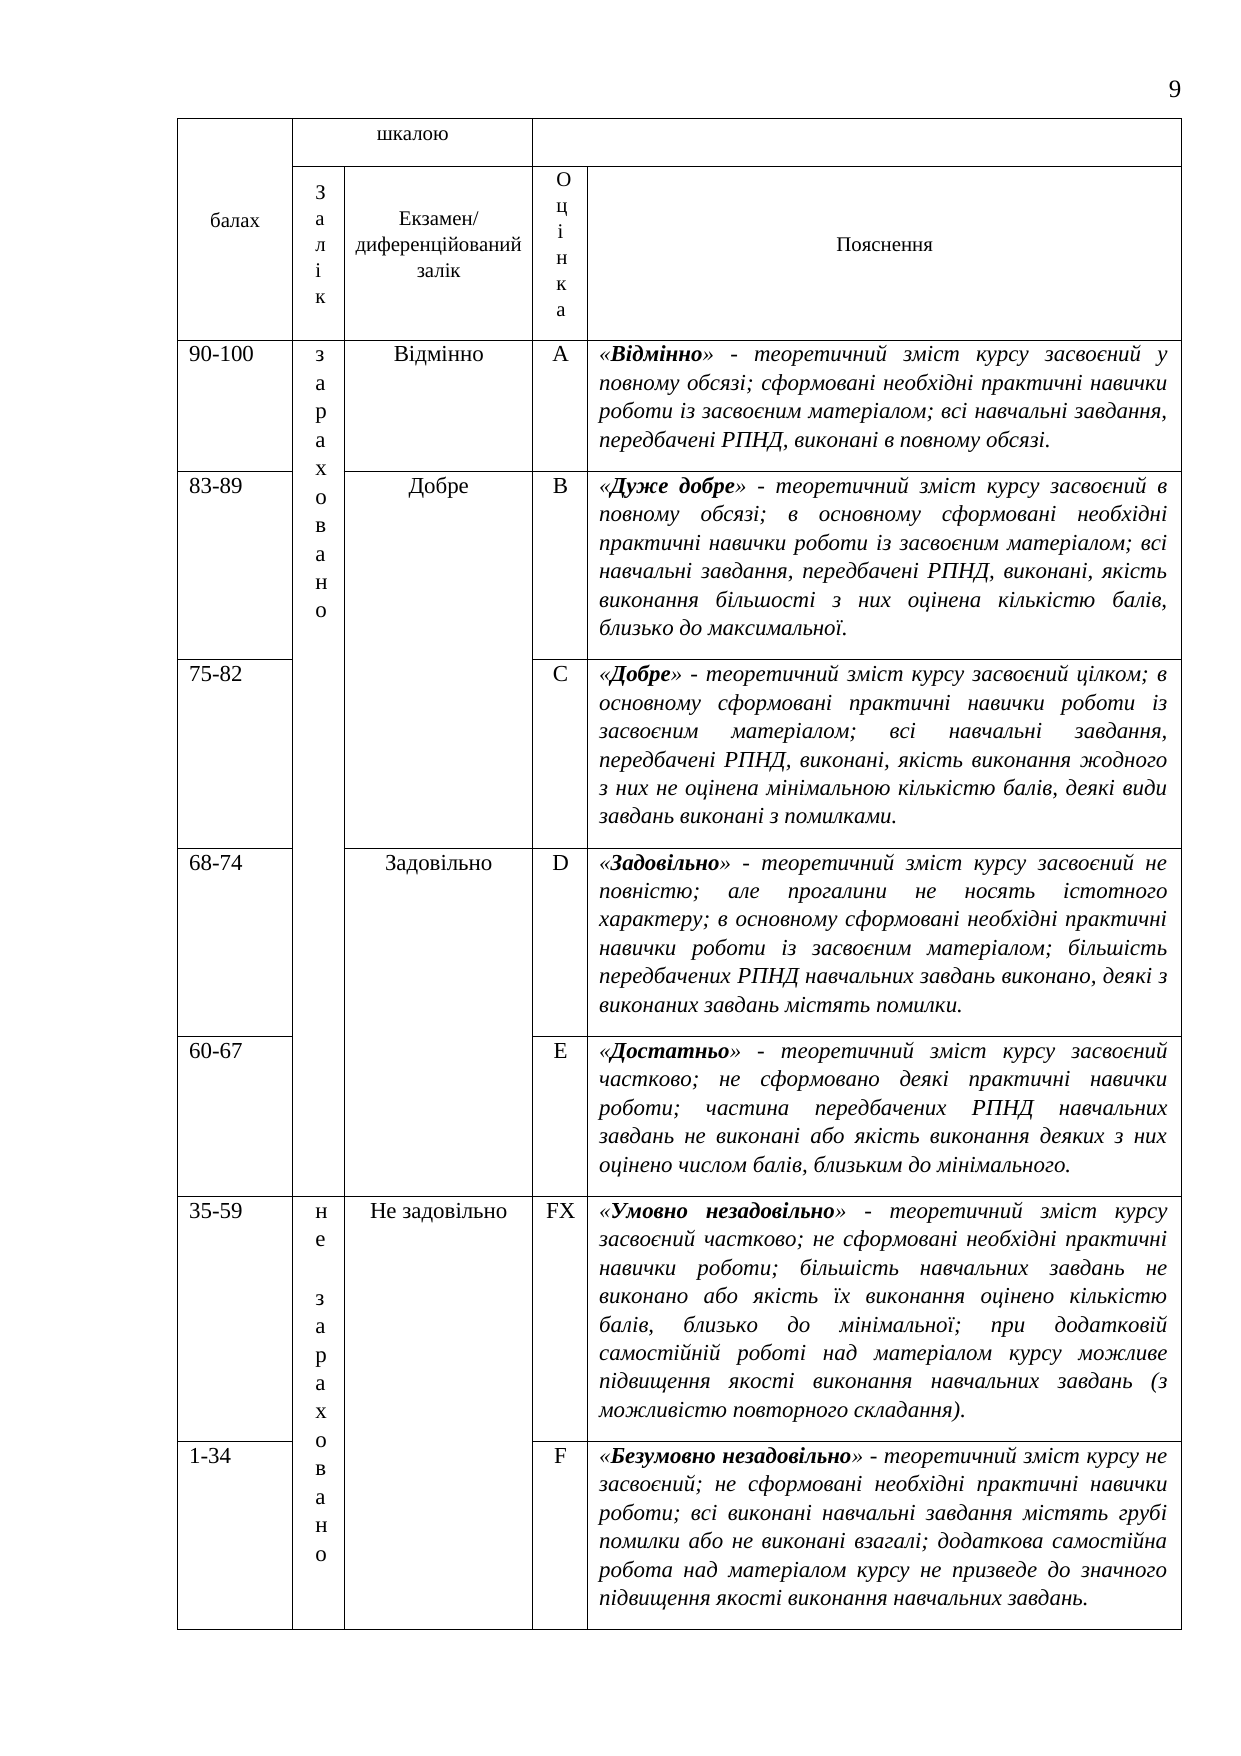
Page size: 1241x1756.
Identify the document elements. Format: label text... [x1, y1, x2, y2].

table_cell Пояснення [588, 167, 1181, 339]
table_cell Залік [293, 167, 344, 339]
table_cell 83-89 [178, 472, 292, 659]
table_cell 60-67 [178, 1037, 292, 1196]
table_cell не зараховано [293, 1197, 344, 1629]
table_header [533, 119, 1181, 166]
table_cell D [533, 849, 587, 1036]
table_cell FX [533, 1197, 587, 1441]
table_cell «Умовно незадовільно» - теоретичний зміст курсу засвоєний частково; не сформовані необхідні практичні навички роботи; більшість навчальних завдань не виконано або якість їх виконання оцінено кількістю балів, близько до мінімальної; при додатковій самостійній роботі над матеріалом курсу можливе підвищення якості виконання навчальних завдань (з можливістю повторного складання). [588, 1197, 1181, 1441]
table_cell «Добре» - теоретичний зміст курсу засвоєний цілком; в основному сформовані практичні навички роботи із засвоєним матеріалом; всі навчальні завдання, передбачені РПНД, виконані, якість виконання жодного з них не оцінена мінімальною кількістю балів, деякі види завдань виконані з помилками. [588, 660, 1181, 848]
table_cell Відмінно [345, 341, 532, 471]
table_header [293, 119, 532, 166]
table_cell C [533, 660, 587, 848]
table_cell «Відмінно» - теоретичний зміст курсу засвоєний у повному обсязі; сформовані необхідні практичні навички роботи із засвоєним матеріалом; всі навчальні завдання, передбачені РПНД, виконані в повному обсязі. [588, 341, 1181, 471]
table_cell «Безумовно незадовільно» - теоретичний зміст курсу не засвоєний; не сформовані необхідні практичні навички роботи; всі виконані навчальні завдання містять грубі помилки або не виконані взагалі; додаткова самостійна робота над матеріалом курсу не призведе до значного підвищення якості виконання навчальних завдань. [588, 1442, 1181, 1629]
table_cell 1-34 [178, 1442, 292, 1629]
table_cell F [533, 1442, 587, 1629]
table_cell 75-82 [178, 660, 292, 848]
table_cell «Задовільно» - теоретичний зміст курсу засвоєний не повністю; але прогалини не носять істотного характеру; в основному сформовані необхідні практичні навички роботи із засвоєним матеріалом; більшість передбачених РПНД навчальних завдань виконано, деякі з виконаних завдань містять помилки. [588, 849, 1181, 1036]
table_cell A [533, 341, 587, 471]
table_cell зараховано [293, 341, 344, 1196]
table_cell 90-100 [178, 341, 292, 471]
table_header Оцінка в балах [178, 119, 292, 339]
table_cell E [533, 1037, 587, 1196]
table_cell Не задовільно [345, 1197, 532, 1629]
table_cell 68-74 [178, 849, 292, 1036]
table_cell Екзамен/ диференційований залік [345, 167, 532, 339]
table_cell «Дуже добре» - теоретичний зміст курсу засвоєний в повному обсязі; в основному сформовані необхідні практичні навички роботи із засвоєним матеріалом; всі навчальні завдання, передбачені РПНД, виконані, якість виконання більшості з них оцінена кількістю балів, близько до максимальної. [588, 472, 1181, 659]
table_cell «Достатньо» - теоретичний зміст курсу засвоєний частково; не сформовано деякі практичні навички роботи; частина передбачених РПНД навчальних завдань не виконані або якість виконання деяких з них оцінено числом балів, близьким до мінімального. [588, 1037, 1181, 1196]
table_cell Задовільно [345, 849, 532, 1196]
table_cell Оцінка [533, 167, 587, 339]
table_cell Добре [345, 472, 532, 848]
table_cell 35-59 [178, 1197, 292, 1441]
table_cell B [533, 472, 587, 659]
